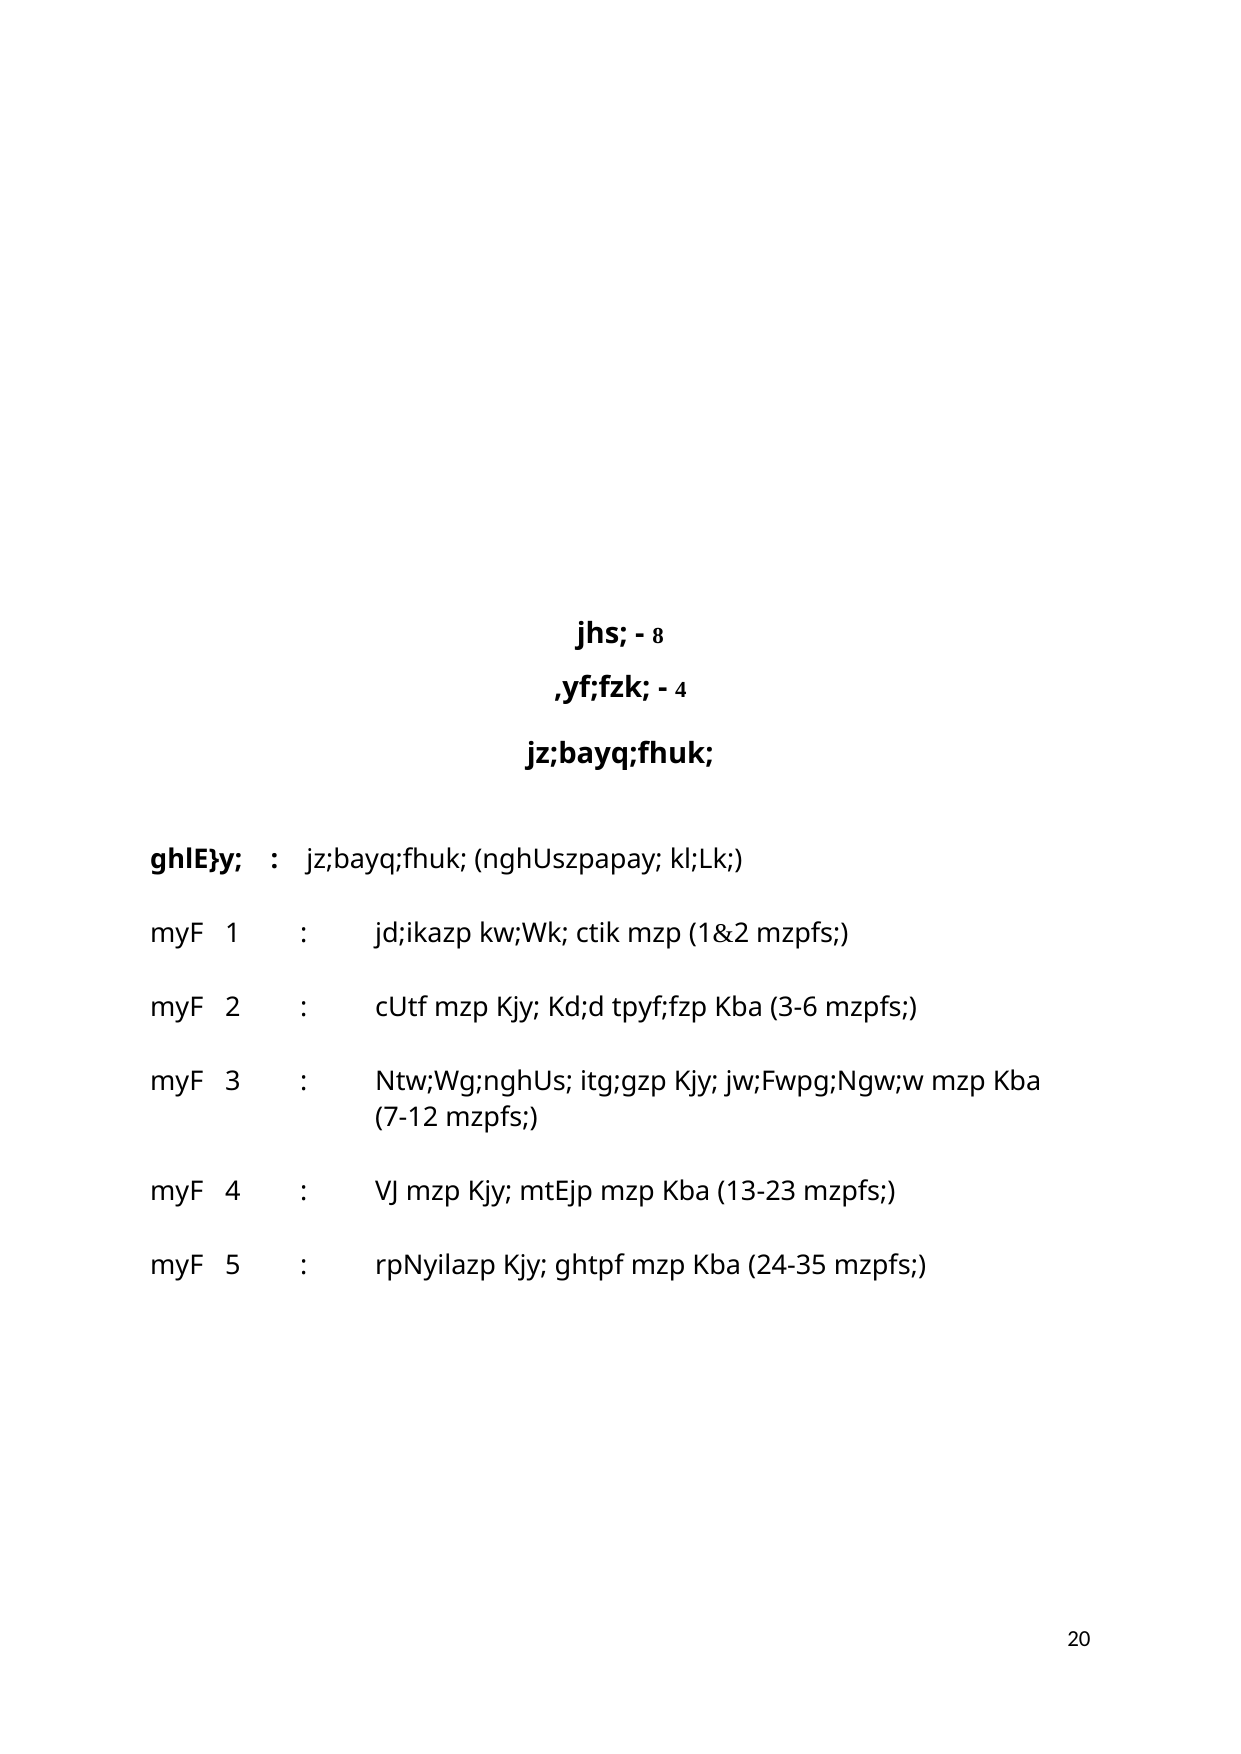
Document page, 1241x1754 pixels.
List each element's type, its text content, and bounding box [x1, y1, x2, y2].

text myF 2 : cUtf mzp Kjy; Kd;d tpyf;fzp Kba (3-6 mzpfs;) [150, 987, 1090, 1024]
text myF 5 : rpNyilazp Kjy; ghtpf mzp Kba (24-35 mzpfs;) [150, 1245, 1090, 1282]
text jhs; - 8 [150, 612, 1090, 652]
text myF 1 : jd;ikazp kw;Wk; ctik mzp (1&2 mzpfs;) [150, 913, 1090, 950]
text myF 3 : Ntw;Wg;nghUs; itg;gzp Kjy; jw;Fwpg;Ngw;w mzp Kba [150, 1061, 1090, 1098]
text ghlE}y; : jz;bayq;fhuk; (nghUszpapay; kl;Lk;) [150, 840, 1090, 877]
text (7-12 mzpfs;) [150, 1098, 1090, 1135]
text jz;bayq;fhuk; [150, 732, 1090, 772]
text ,yf;fzk; - 4 [150, 666, 1090, 706]
text myF 4 : VJ mzp Kjy; mtEjp mzp Kba (13-23 mzpfs;) [150, 1172, 1090, 1208]
